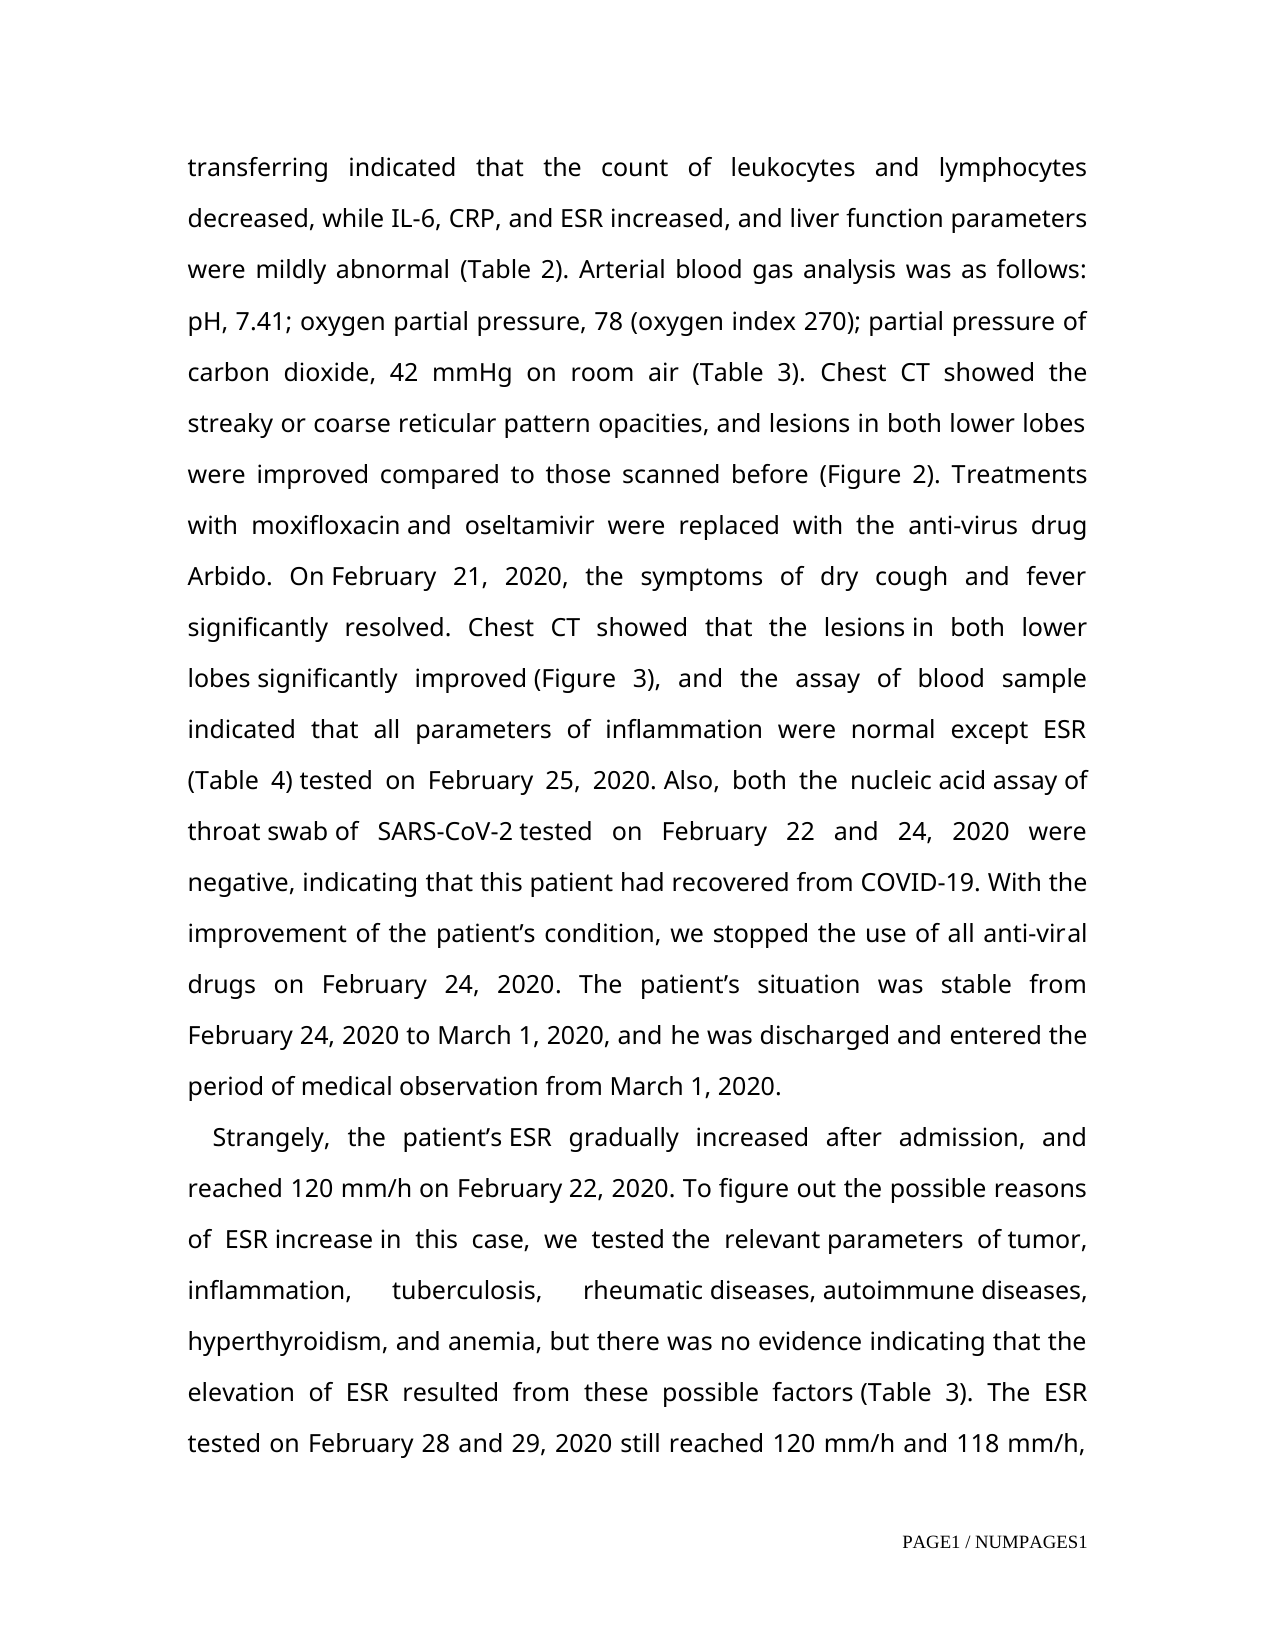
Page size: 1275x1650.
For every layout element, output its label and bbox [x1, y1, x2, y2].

text [187, 1120, 1087, 1460]
text [187, 150, 1087, 1103]
